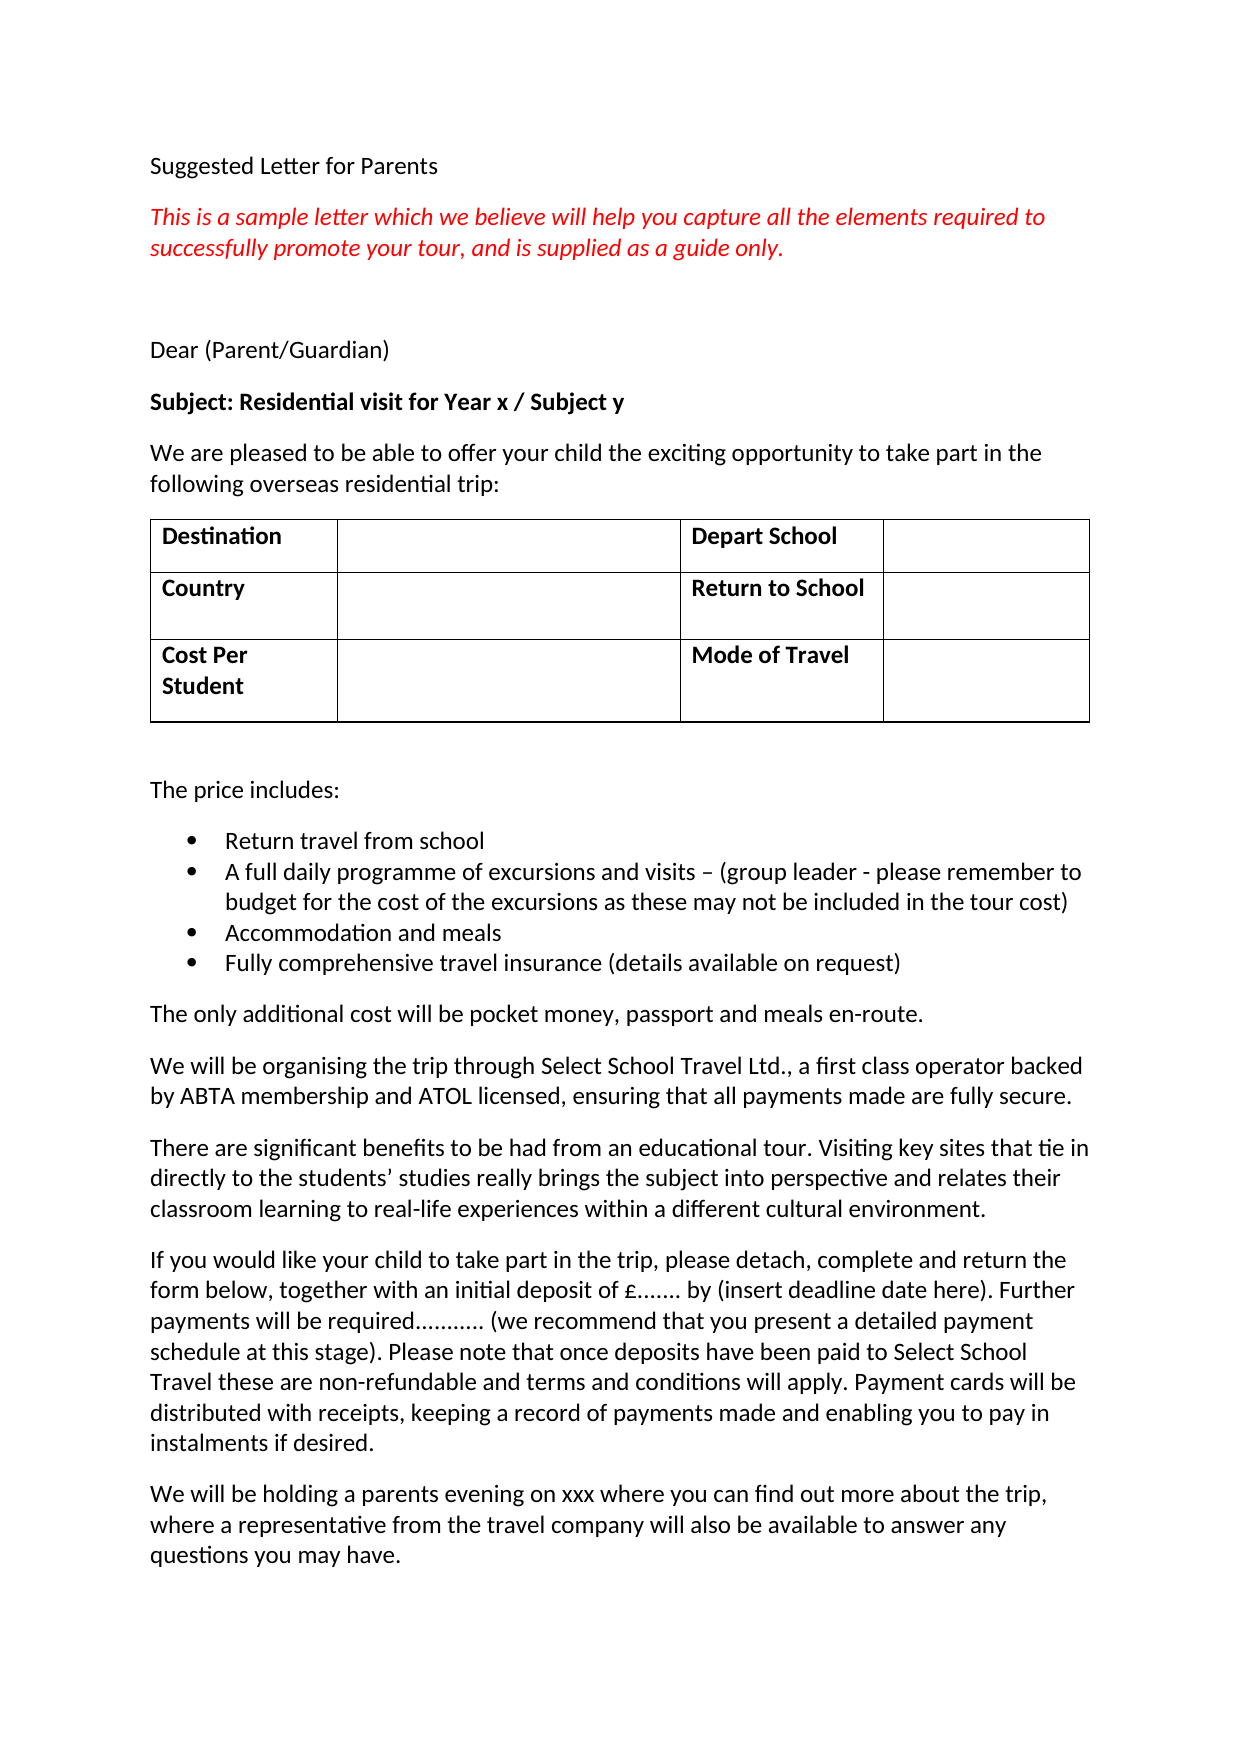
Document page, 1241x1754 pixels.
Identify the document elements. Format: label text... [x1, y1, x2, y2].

table_header Depart School [681, 520, 883, 572]
text The only additional cost will be pocket money, passport and meals en-route. [150, 998, 1090, 1029]
text Subject: Residential visit for Year x / Subject y [150, 386, 1090, 416]
table_cell [884, 640, 1089, 721]
table_cell Return to School [681, 573, 883, 638]
table_cell Mode of Travel [681, 640, 883, 721]
text Dear (Parent/Guardian) [150, 334, 1090, 365]
text This is a sample letter which we believe will help you capture all the elements required to successfully promote your tour, and is supplied as a guide only. [150, 201, 1090, 262]
table_cell [338, 640, 680, 721]
list Fully comprehensive travel insurance (details available on request) [187, 947, 1090, 978]
table_header [884, 520, 1089, 572]
text We will be organising the trip through Select School Travel Ltd., a first class operator backed by ABTA membership and ATOL licensed, ensuring that all payments made are fully secure. [150, 1050, 1090, 1111]
list Return travel from school [187, 825, 1090, 856]
table_header [338, 520, 680, 572]
text Suggested Letter for Parents [150, 150, 1090, 181]
table_cell Country [151, 573, 337, 638]
list Accommodation and meals [187, 917, 1090, 947]
text We will be holding a parents evening on xxx where you can find out more about the trip, where a representative from the travel company will also be available to answer any questions you may have. [150, 1479, 1090, 1570]
table_cell [338, 573, 680, 638]
text There are significant benefits to be had from an educational tour. Visiting key sites that tie in directly to the students’ studies really brings the subject into perspective and relates their classroom learning to real-life experiences within a different cultural environment. [150, 1132, 1090, 1223]
table_cell Cost Per Student [151, 640, 337, 721]
text If you would like your child to take part in the trip, please detach, complete and return the form below, together with an initial deposit of £....... by (insert deadline date here). Further payments will be required........... (we recommend that you present a detailed payment schedule at this stage). Please note that once deposits have been paid to Select School Travel these are non-refundable and terms and conditions will apply. Payment cards will be distributed with receipts, keeping a record of payments made and enabling you to pay in instalments if desired. [150, 1244, 1090, 1458]
table_header Destination [151, 520, 337, 572]
text We are pleased to be able to offer your child the exciting opportunity to take part in the following overseas residential trip: [150, 437, 1090, 498]
list A full daily programme of excursions and visits – (group leader - please remember to budget for the cost of the excursions as these may not be included in the tour cost) [187, 856, 1090, 917]
text The price includes: [150, 774, 1090, 804]
table_cell [884, 573, 1089, 638]
